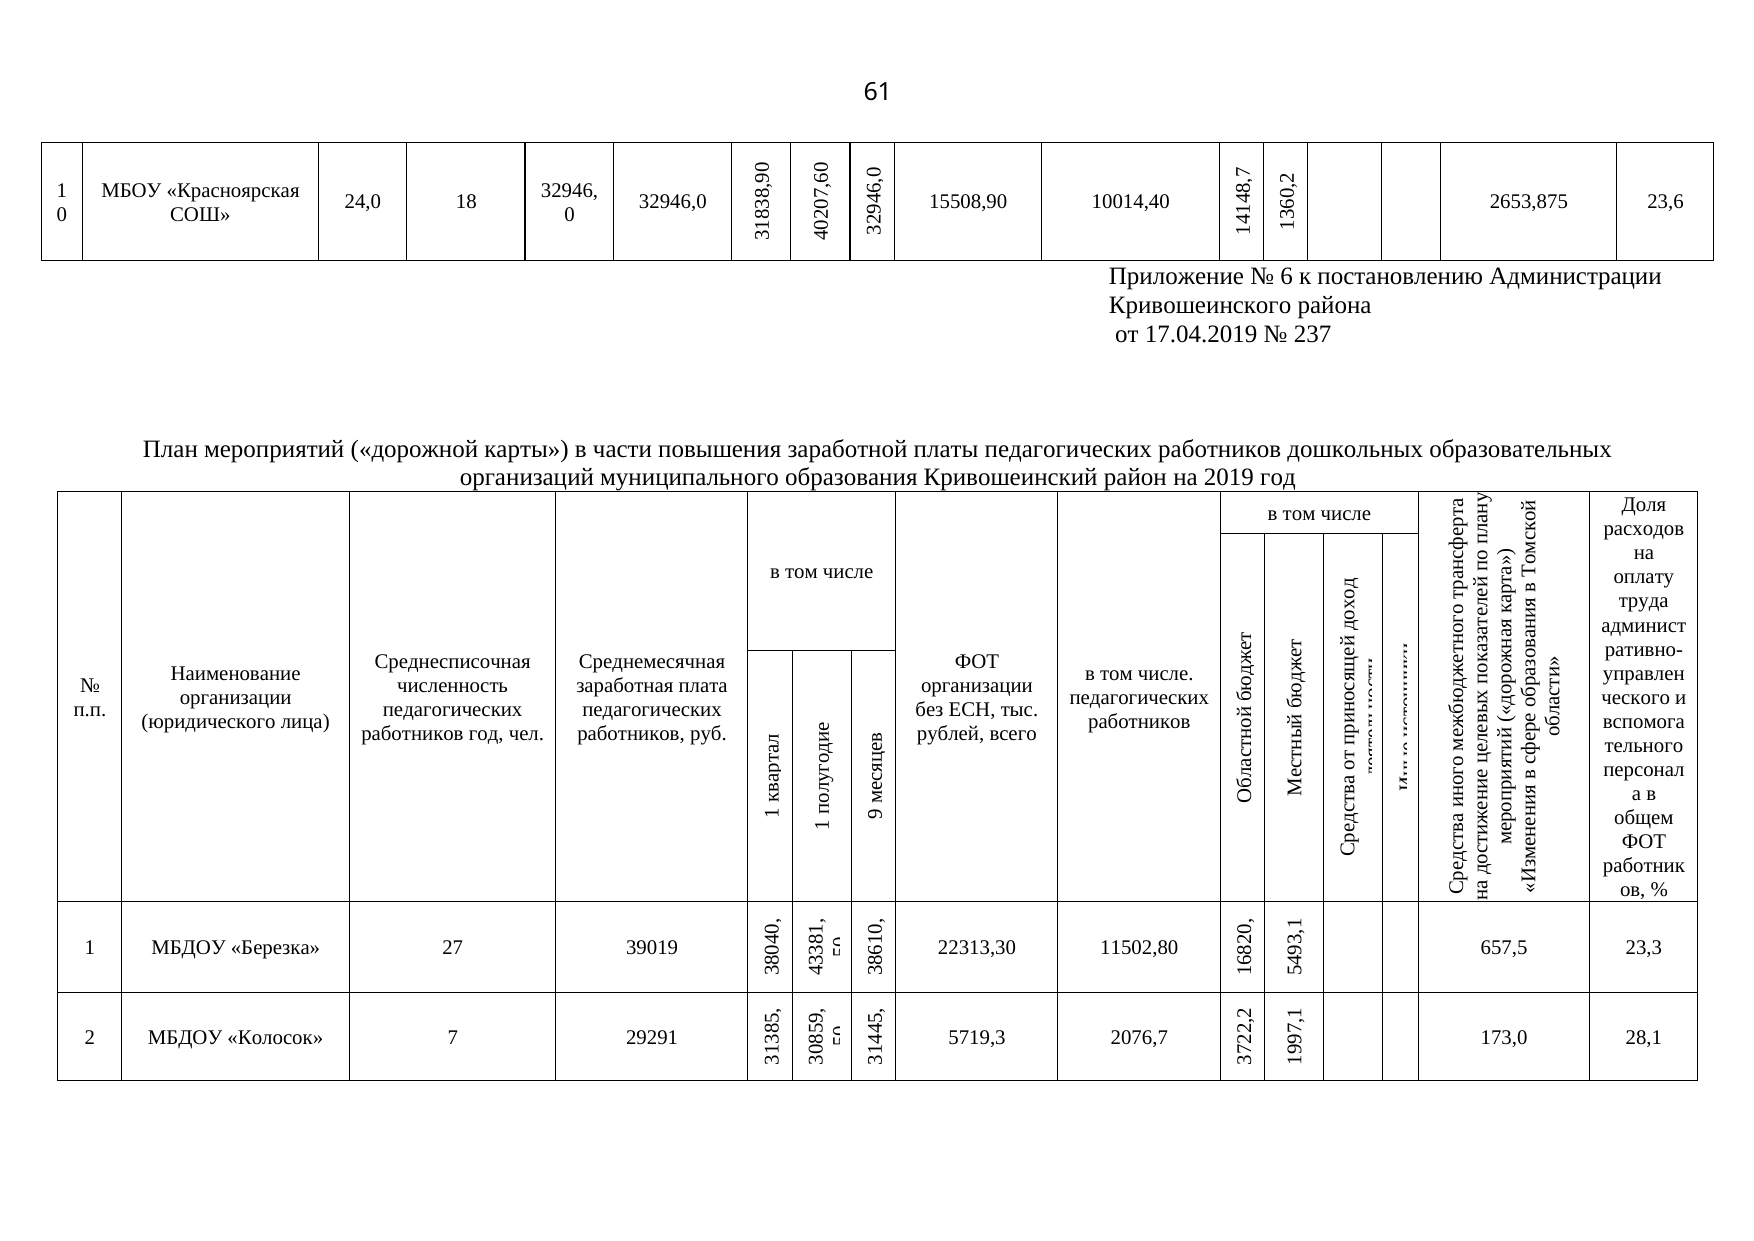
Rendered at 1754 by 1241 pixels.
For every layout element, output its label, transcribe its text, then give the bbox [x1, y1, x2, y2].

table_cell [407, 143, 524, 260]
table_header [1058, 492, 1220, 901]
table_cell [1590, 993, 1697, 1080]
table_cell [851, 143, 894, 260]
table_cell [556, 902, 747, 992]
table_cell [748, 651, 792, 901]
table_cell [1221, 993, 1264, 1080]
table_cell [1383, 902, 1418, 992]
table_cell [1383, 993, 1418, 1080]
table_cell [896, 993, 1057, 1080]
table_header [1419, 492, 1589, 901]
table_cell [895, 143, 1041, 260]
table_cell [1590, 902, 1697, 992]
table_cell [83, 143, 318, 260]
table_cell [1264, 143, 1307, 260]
text Приложение № 6 к постановлению Администрации Кривошеинского района [1109, 261, 1680, 319]
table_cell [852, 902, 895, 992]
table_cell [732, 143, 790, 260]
text от 17.04.2019 № 237 [1109, 319, 1680, 347]
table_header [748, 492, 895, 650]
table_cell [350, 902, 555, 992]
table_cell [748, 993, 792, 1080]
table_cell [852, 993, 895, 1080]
text План мероприятий («дорожной карты») в части повышения заработной платы педагогических работников дошкольных образовательных организаций муниципального образования Кривошеинский район на 2019 год [75, 434, 1680, 491]
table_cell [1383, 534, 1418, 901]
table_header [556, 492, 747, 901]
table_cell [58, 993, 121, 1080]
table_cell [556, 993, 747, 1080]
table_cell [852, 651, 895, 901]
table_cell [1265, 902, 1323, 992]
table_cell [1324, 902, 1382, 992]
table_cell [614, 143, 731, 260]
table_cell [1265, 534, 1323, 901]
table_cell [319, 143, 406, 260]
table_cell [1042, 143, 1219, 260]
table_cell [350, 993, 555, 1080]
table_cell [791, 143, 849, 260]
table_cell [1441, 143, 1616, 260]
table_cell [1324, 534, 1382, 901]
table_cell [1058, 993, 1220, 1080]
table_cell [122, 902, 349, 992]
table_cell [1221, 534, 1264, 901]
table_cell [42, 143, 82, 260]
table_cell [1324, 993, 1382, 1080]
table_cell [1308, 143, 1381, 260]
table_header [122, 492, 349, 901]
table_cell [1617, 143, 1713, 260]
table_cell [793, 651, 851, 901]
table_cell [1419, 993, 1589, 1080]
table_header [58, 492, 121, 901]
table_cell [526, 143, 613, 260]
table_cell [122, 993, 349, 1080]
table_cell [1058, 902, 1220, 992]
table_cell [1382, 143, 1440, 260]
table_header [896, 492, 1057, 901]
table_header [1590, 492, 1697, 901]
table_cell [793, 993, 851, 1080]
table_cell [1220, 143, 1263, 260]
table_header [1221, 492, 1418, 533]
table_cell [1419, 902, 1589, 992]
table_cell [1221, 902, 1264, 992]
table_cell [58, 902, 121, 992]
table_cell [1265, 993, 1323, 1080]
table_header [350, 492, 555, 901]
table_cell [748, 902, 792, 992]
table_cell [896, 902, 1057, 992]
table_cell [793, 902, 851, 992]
